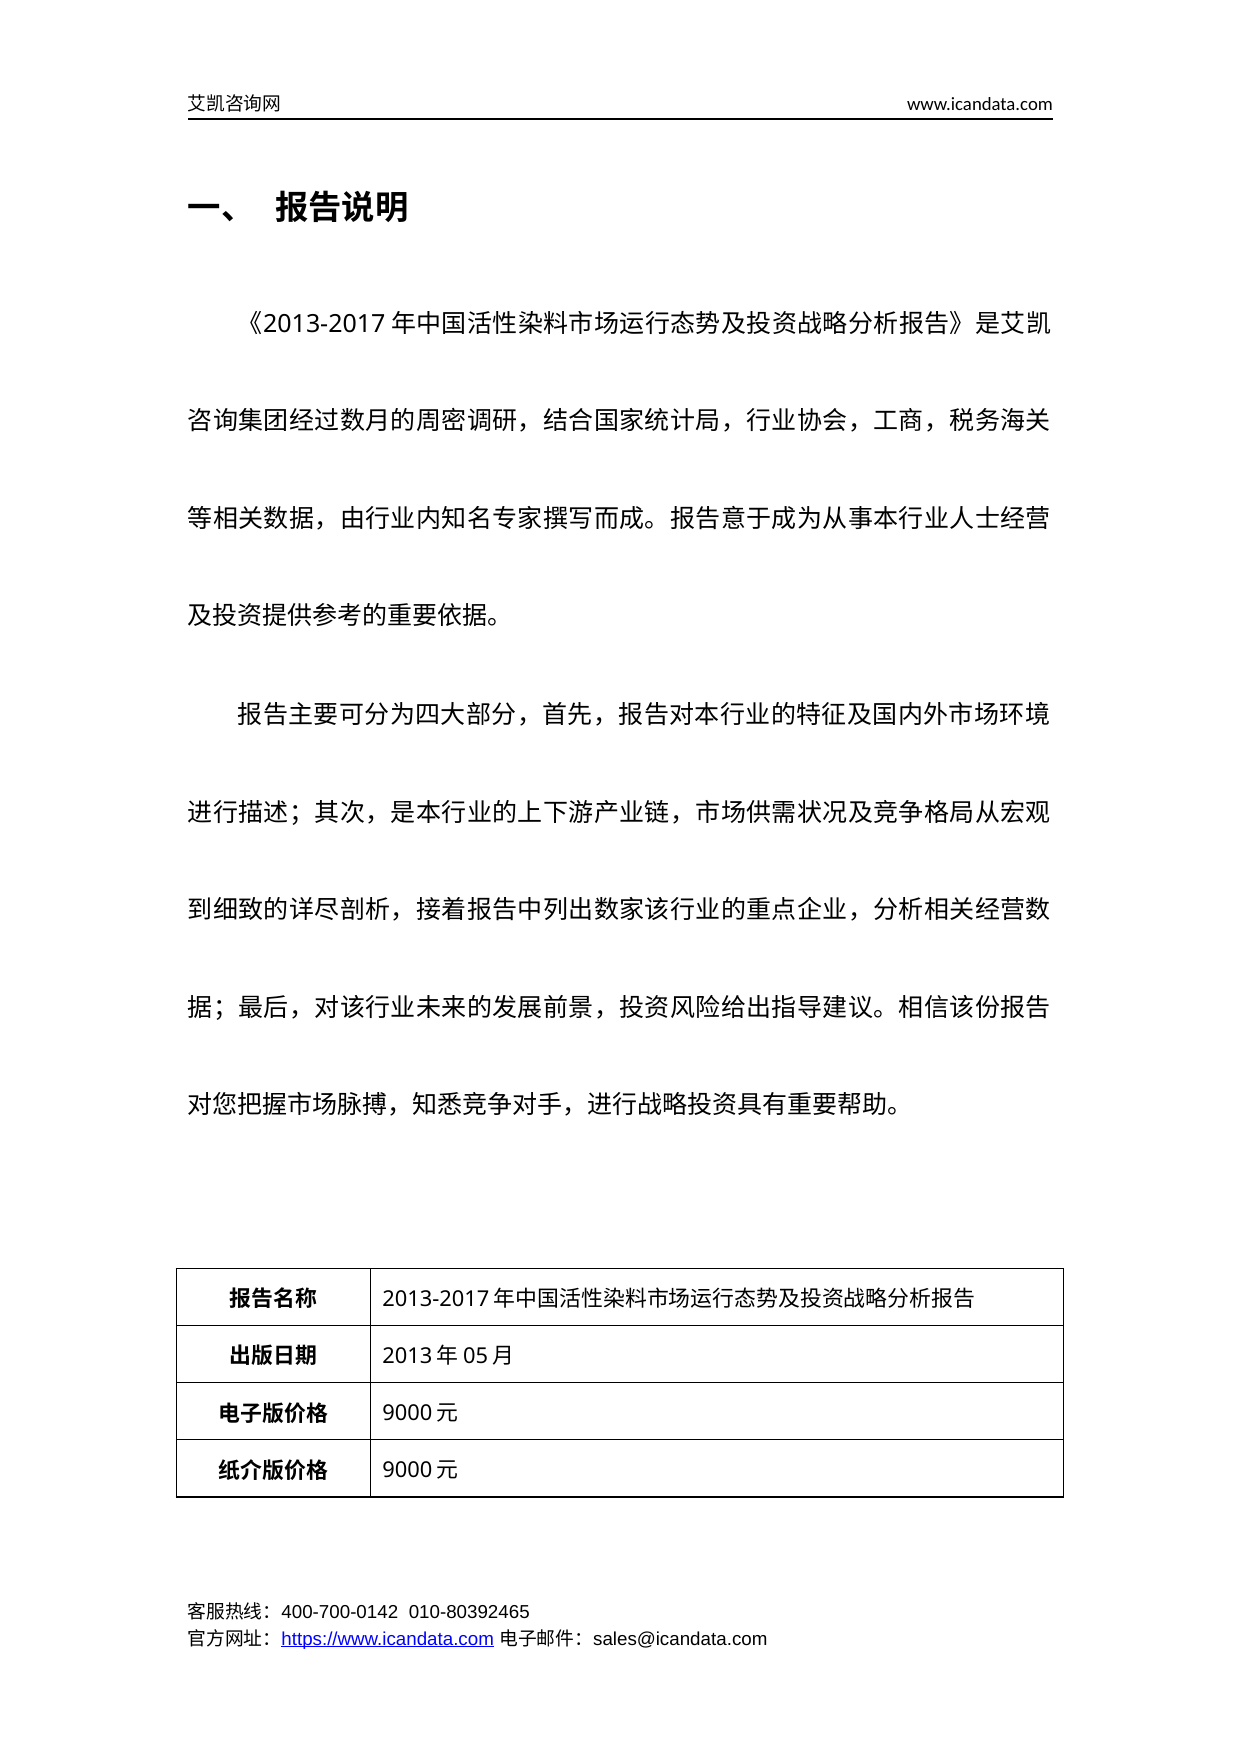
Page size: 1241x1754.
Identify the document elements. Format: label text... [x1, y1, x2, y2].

table_cell 2013年05月 [371, 1326, 1063, 1382]
text 《2013-2017年中国活性染料市场运行态势及投资战略分析报告》是艾凯咨询集团经过数月的周密调研，结合国家统计局，行业协会，工商，税务海关等相关数据，由行业内知名专家撰写而成。报告意于成为从事本行业人士经营及投资提供参考的重要依据。 [187, 289, 1053, 646]
table_header 报告名称 [177, 1269, 370, 1325]
table_cell 纸介版价格 [177, 1440, 370, 1496]
subtitle 报告说明 [187, 172, 1053, 237]
text 报告主要可分为四大部分，首先，报告对本行业的特征及国内外市场环境进行描述；其次，是本行业的上下游产业链，市场供需状况及竞争格局从宏观到细致的详尽剖析，接着报告中列出数家该行业的重点企业，分析相关经营数据；最后，对该行业未来的发展前景，投资风险给出指导建议。相信该份报告对您把握市场脉搏，知悉竞争对手，进行战略投资具有重要帮助。 [187, 681, 1053, 1136]
table_header 2013-2017年中国活性染料市场运行态势及投资战略分析报告 [371, 1269, 1063, 1325]
table_cell 9000元 [371, 1440, 1063, 1496]
table_cell 电子版价格 [177, 1383, 370, 1439]
table_cell 出版日期 [177, 1326, 370, 1382]
table_cell 9000元 [371, 1383, 1063, 1439]
